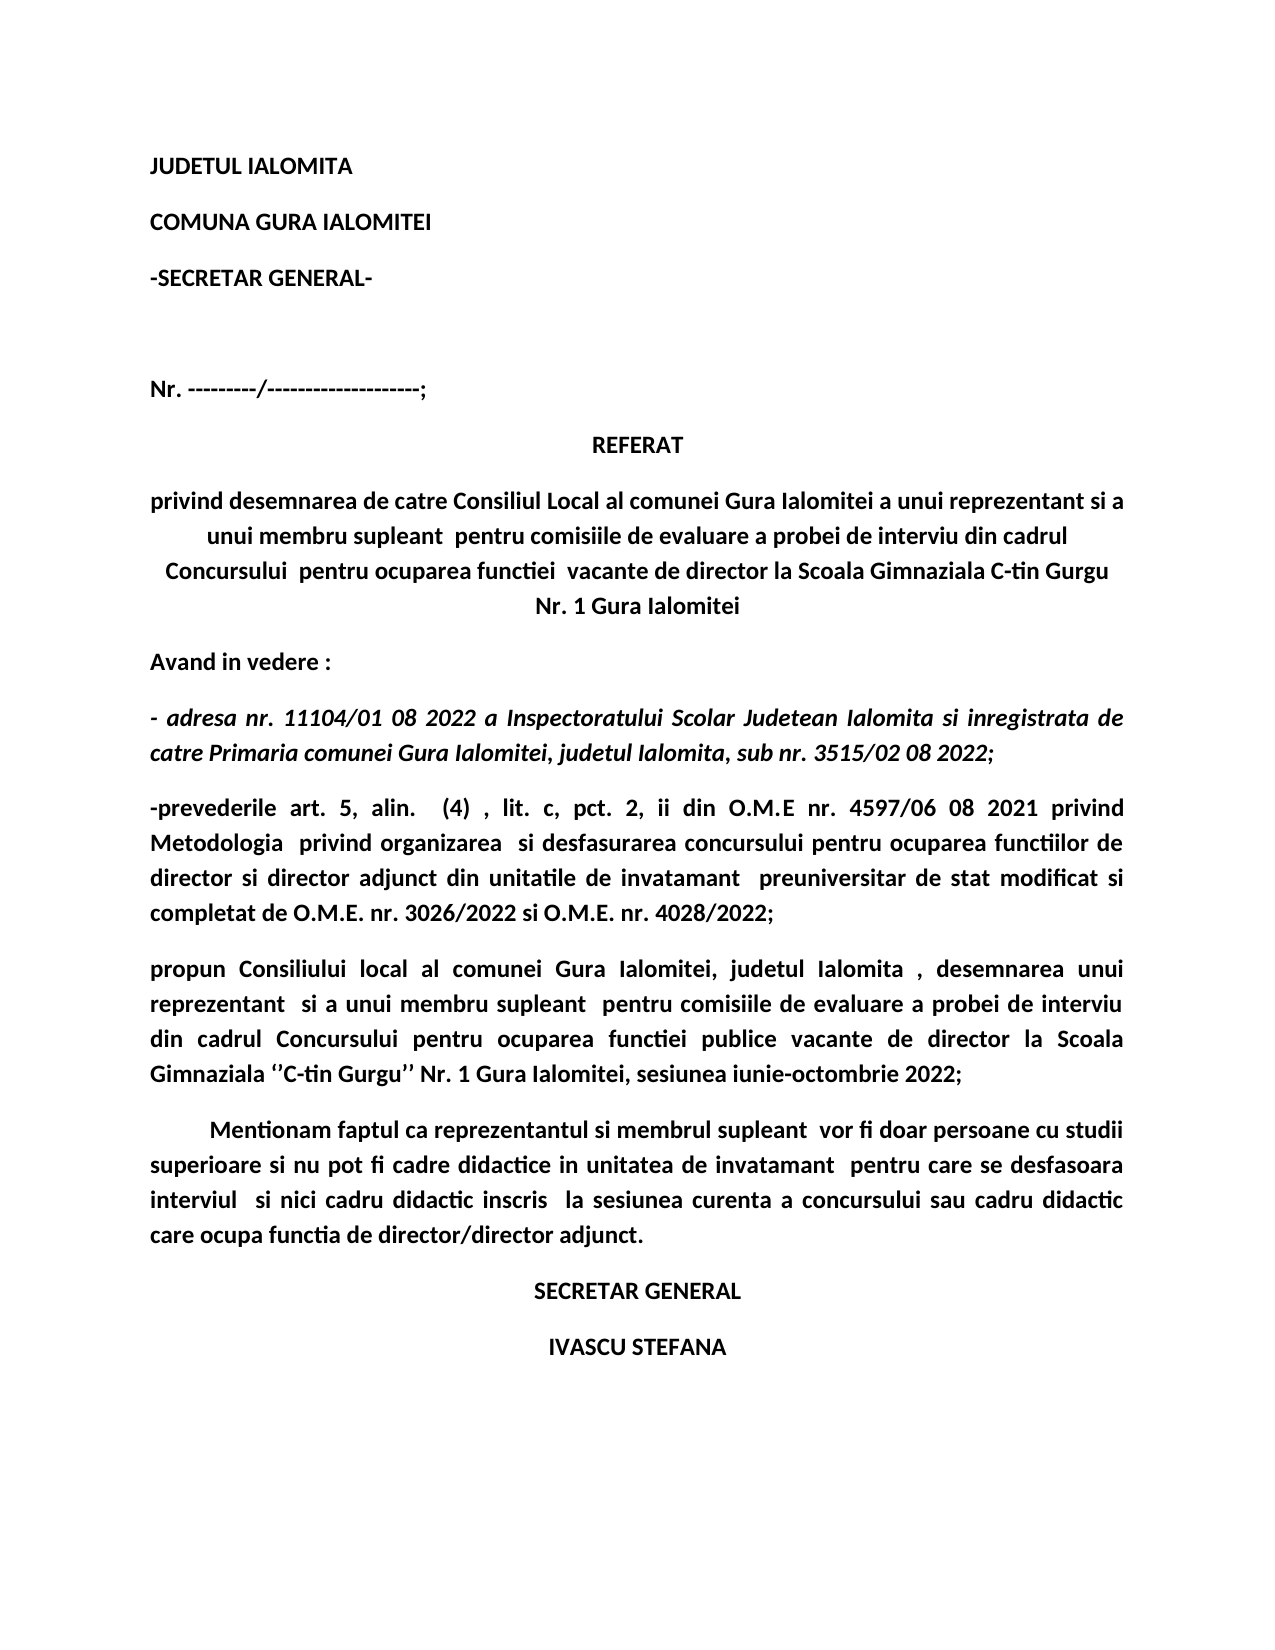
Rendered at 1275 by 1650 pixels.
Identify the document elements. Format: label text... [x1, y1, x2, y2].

text COMUNA GURA IALOMITEI [150, 206, 1125, 236]
text Avand in vedere : [150, 646, 1125, 676]
text -SECRETAR GENERAL- [150, 262, 1125, 292]
text Nr. ---------/--------------------; [150, 373, 1125, 404]
text propun Consiliului local al comunei Gura Ialomitei, judetul Ialomita , desemnarea unui reprezentant si a unui membru supleant pentru comisiile de evaluare a probei de interviu din cadrul Concursului pentru ocuparea functiei publice vacante de director la Scoala Gimnaziala ‘’C-tin Gurgu’’ Nr. 1 Gura Ialomitei, sesiunea iunie-octombrie 2022; [150, 953, 1125, 1089]
text privind desemnarea de catre Consiliul Local al comunei Gura Ialomitei a unui reprezentant si a unui membru supleant pentru comisiile de evaluare a probei de interviu din cadrul Concursului pentru ocuparea functiei vacante de director la Scoala Gimnaziala C-tin Gurgu Nr. 1 Gura Ialomitei [150, 485, 1125, 621]
text REFERAT [150, 429, 1125, 460]
text JUDETUL IALOMITA [150, 150, 1125, 181]
text IVASCU STEFANA [150, 1331, 1125, 1361]
text - adresa nr. 11104/01 08 2022 a Inspectoratului Scolar Judetean Ialomita si inregistrata de catre Primaria comunei Gura Ialomitei, judetul Ialomita, sub nr. 3515/02 08 2022; [150, 702, 1125, 767]
text -prevederile art. 5, alin. (4) , lit. c, pct. 2, ii din O.M.E nr. 4597/06 08 2021 privind Metodologia privind organizarea si desfasurarea concursului pentru ocuparea functiilor de director si director adjunct din unitatile de invatamant preuniversitar de stat modificat si completat de O.M.E. nr. 3026/2022 si O.M.E. nr. 4028/2022; [150, 792, 1125, 928]
text SECRETAR GENERAL [150, 1275, 1125, 1306]
text Mentionam faptul ca reprezentantul si membrul supleant vor fi doar persoane cu studii superioare si nu pot fi cadre didactice in unitatea de invatamant pentru care se desfasoara interviul si nici cadru didactic inscris la sesiunea curenta a concursului sau cadru didactic care ocupa functia de director/director adjunct. [150, 1114, 1125, 1250]
